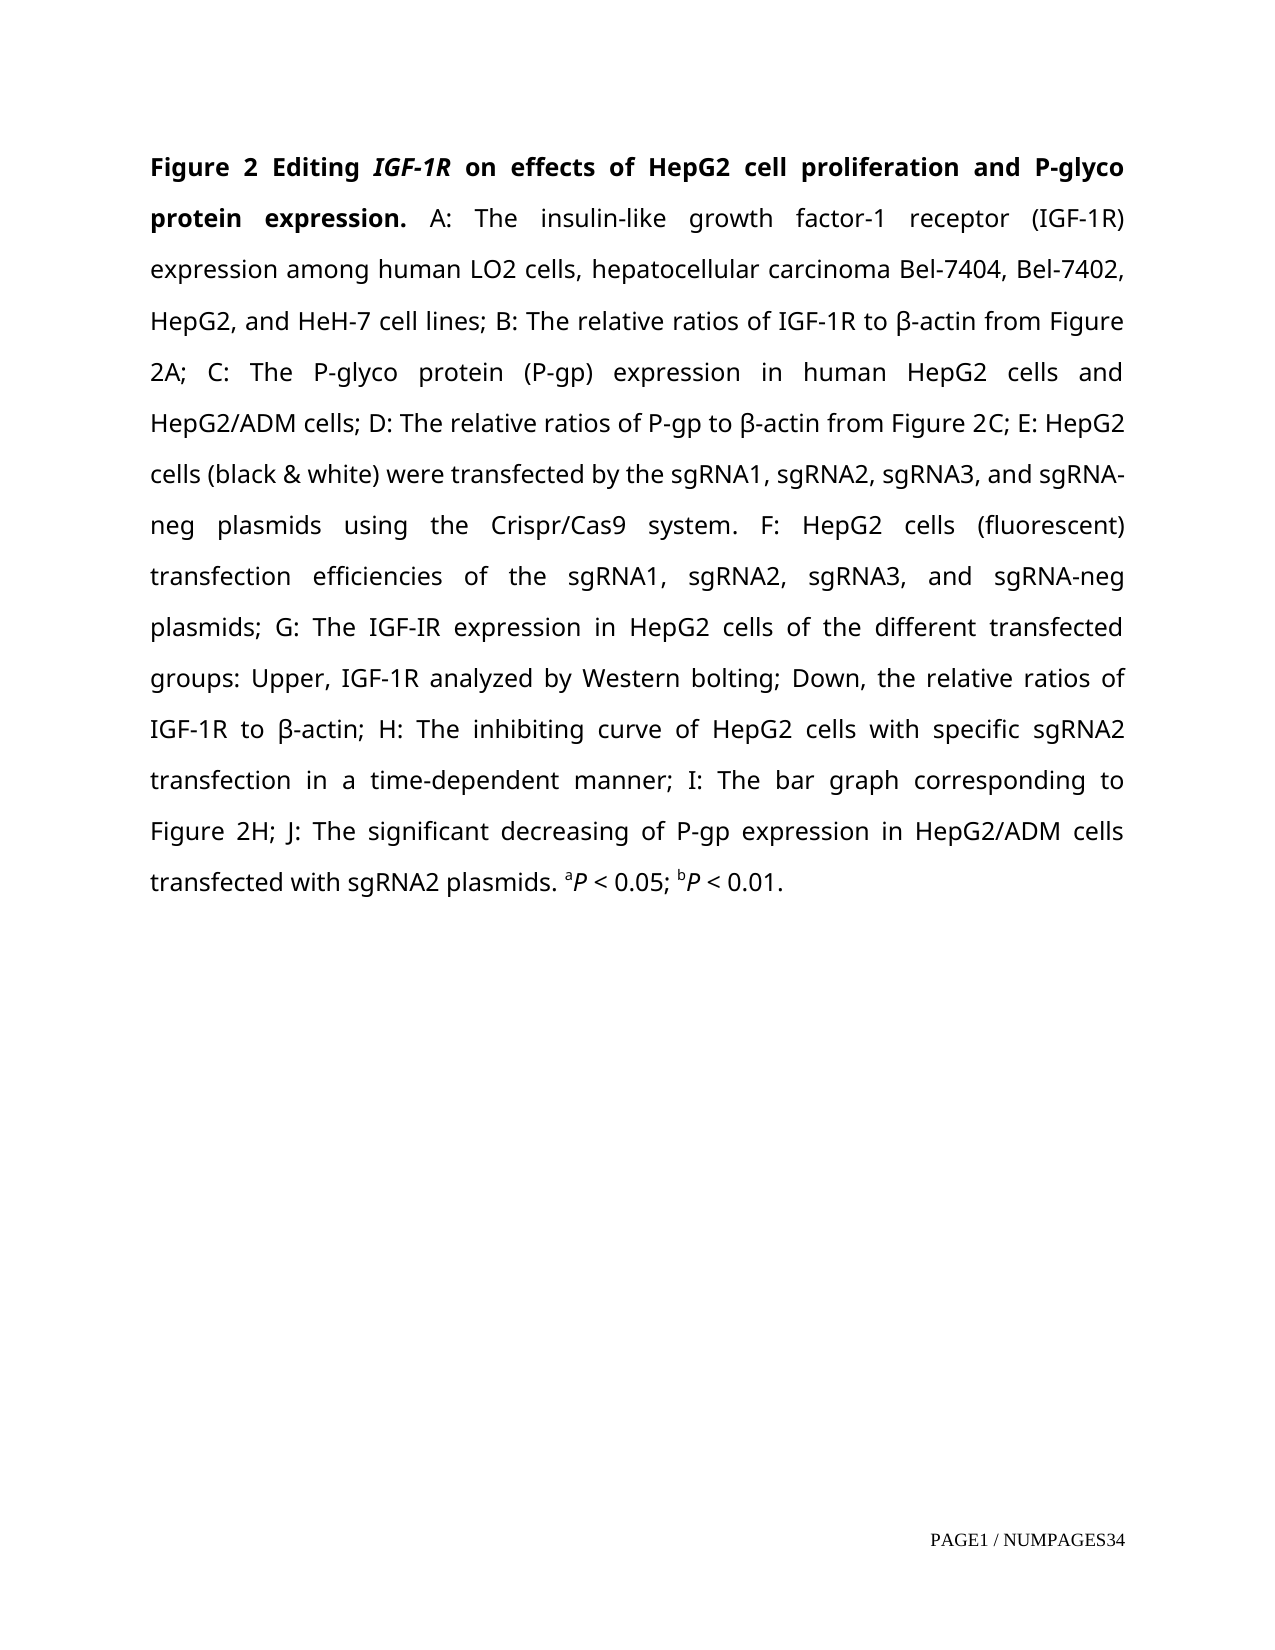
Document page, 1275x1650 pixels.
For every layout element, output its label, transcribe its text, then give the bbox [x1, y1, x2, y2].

text Figure 2 Editing IGF-1R on effects of HepG2 cell proliferation and P-glyco protein expression. A: The insulin-like growth factor-1 receptor (IGF-1R) expression among human LO2 cells, hepatocellular carcinoma Bel-7404, Bel-7402, HepG2, and HeH-7 cell lines; B: The relative ratios of IGF-1R to β-actin from Figure 2A; C: The P-glyco protein (P-gp) expression in human HepG2 cells and HepG2/ADM cells; D: The relative ratios of P-gp to β-actin from Figure 2C; E: HepG2 cells (black & white) were transfected by the sgRNA1, sgRNA2, sgRNA3, and sgRNA-neg plasmids using the Crispr/Cas9 system. F: HepG2 cells (fluorescent) transfection efficiencies of the sgRNA1, sgRNA2, sgRNA3, and sgRNA-neg plasmids; G: The IGF-IR expression in HepG2 cells of the different transfected groups: Upper, IGF-1R analyzed by Western bolting; Down, the relative ratios of IGF-1R to β-actin; H: The inhibiting curve of HepG2 cells with specific sgRNA2 transfection in a time-dependent manner; I: The bar graph corresponding to Figure 2H; J: The significant decreasing of P-gp expression in HepG2/ADM cells transfected with sgRNA2 plasmids. aP < 0.05; bP < 0.01. [150, 150, 1125, 899]
